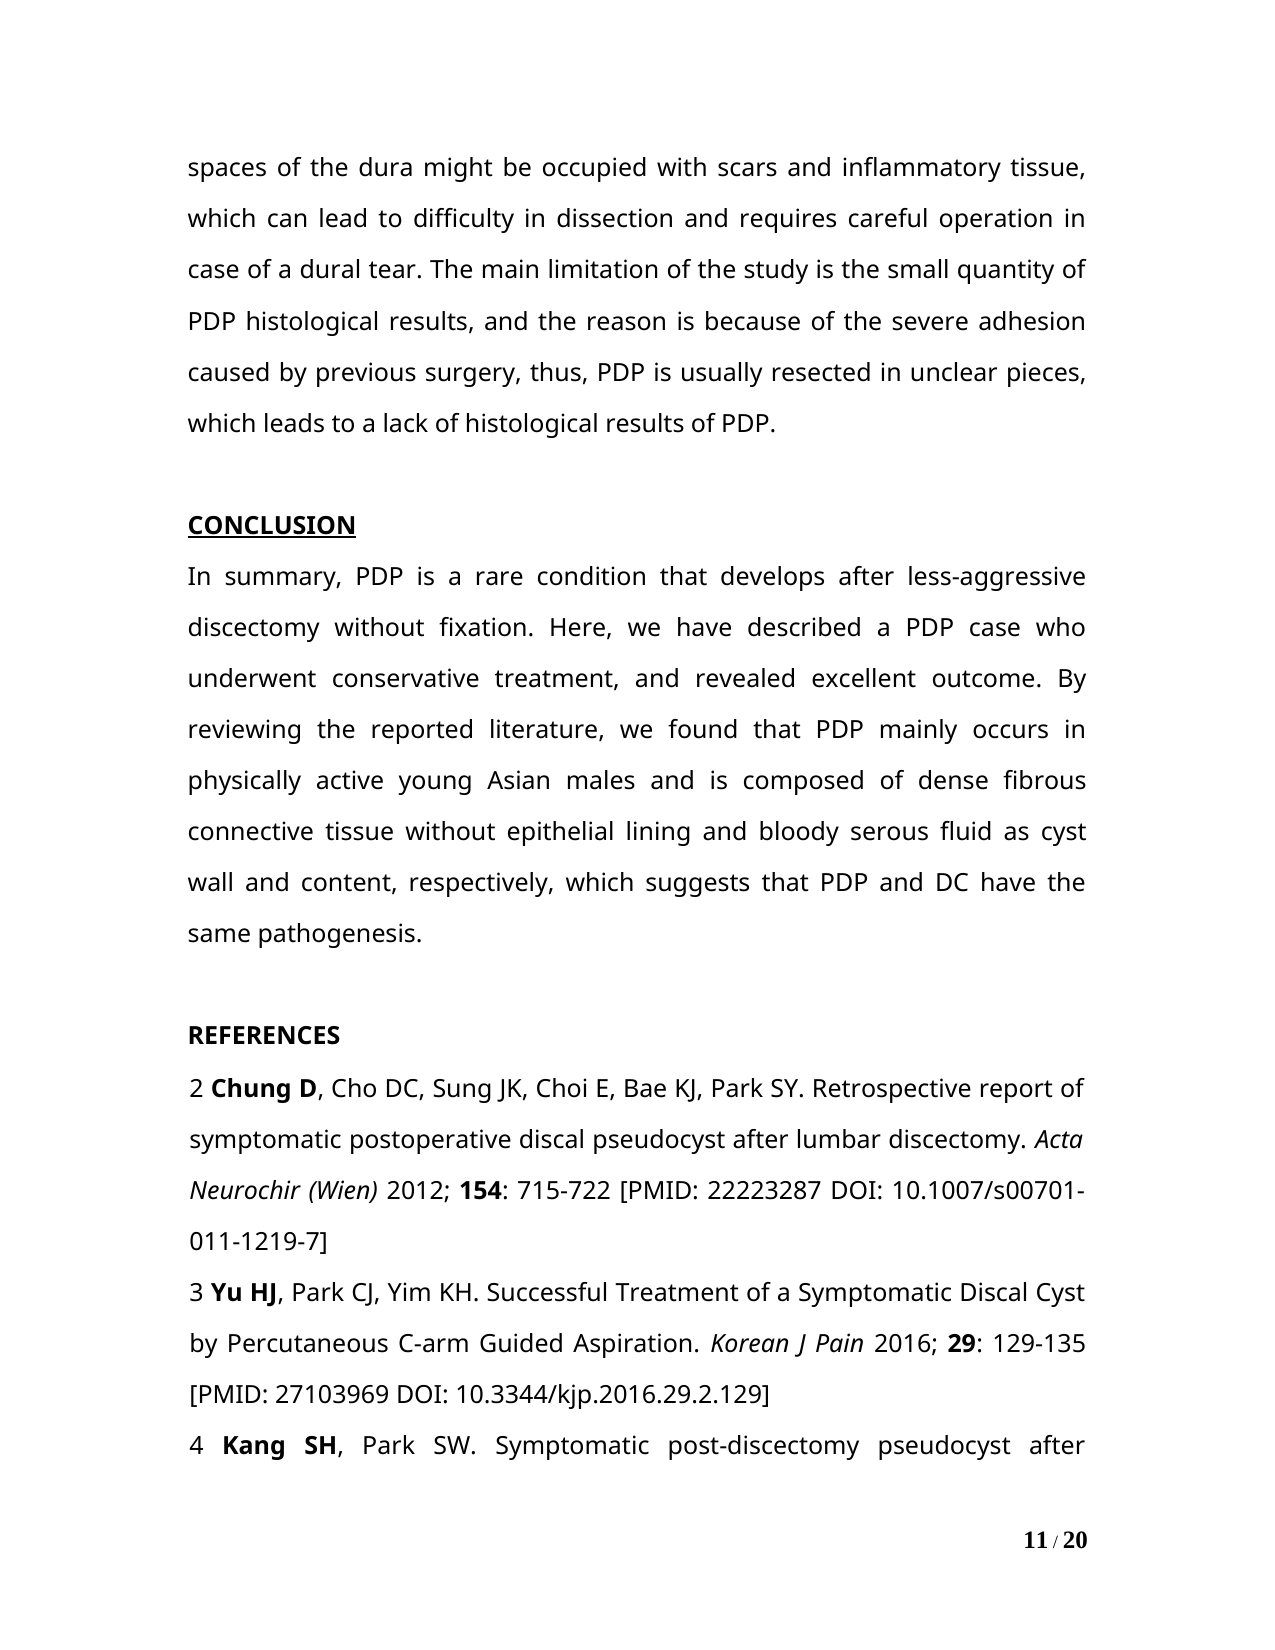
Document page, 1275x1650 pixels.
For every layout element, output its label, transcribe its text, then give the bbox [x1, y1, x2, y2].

text In summary, PDP is a rare condition that develops after less-aggressive discectomy without fixation. Here, we have described a PDP case who underwent conservative treatment, and revealed excellent outcome. By reviewing the reported literature, we found that PDP mainly occurs in physically active young Asian males and is composed of dense fibrous connective tissue without epithelial lining and bloody serous fluid as cyst wall and content, respectively, which suggests that PDP and DC have the same pathogenesis. [187, 558, 1087, 950]
text REFERENCES [187, 1018, 1087, 1052]
text CONCLUSION [187, 507, 1087, 541]
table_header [188, 1069, 1087, 1463]
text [187, 150, 1087, 439]
